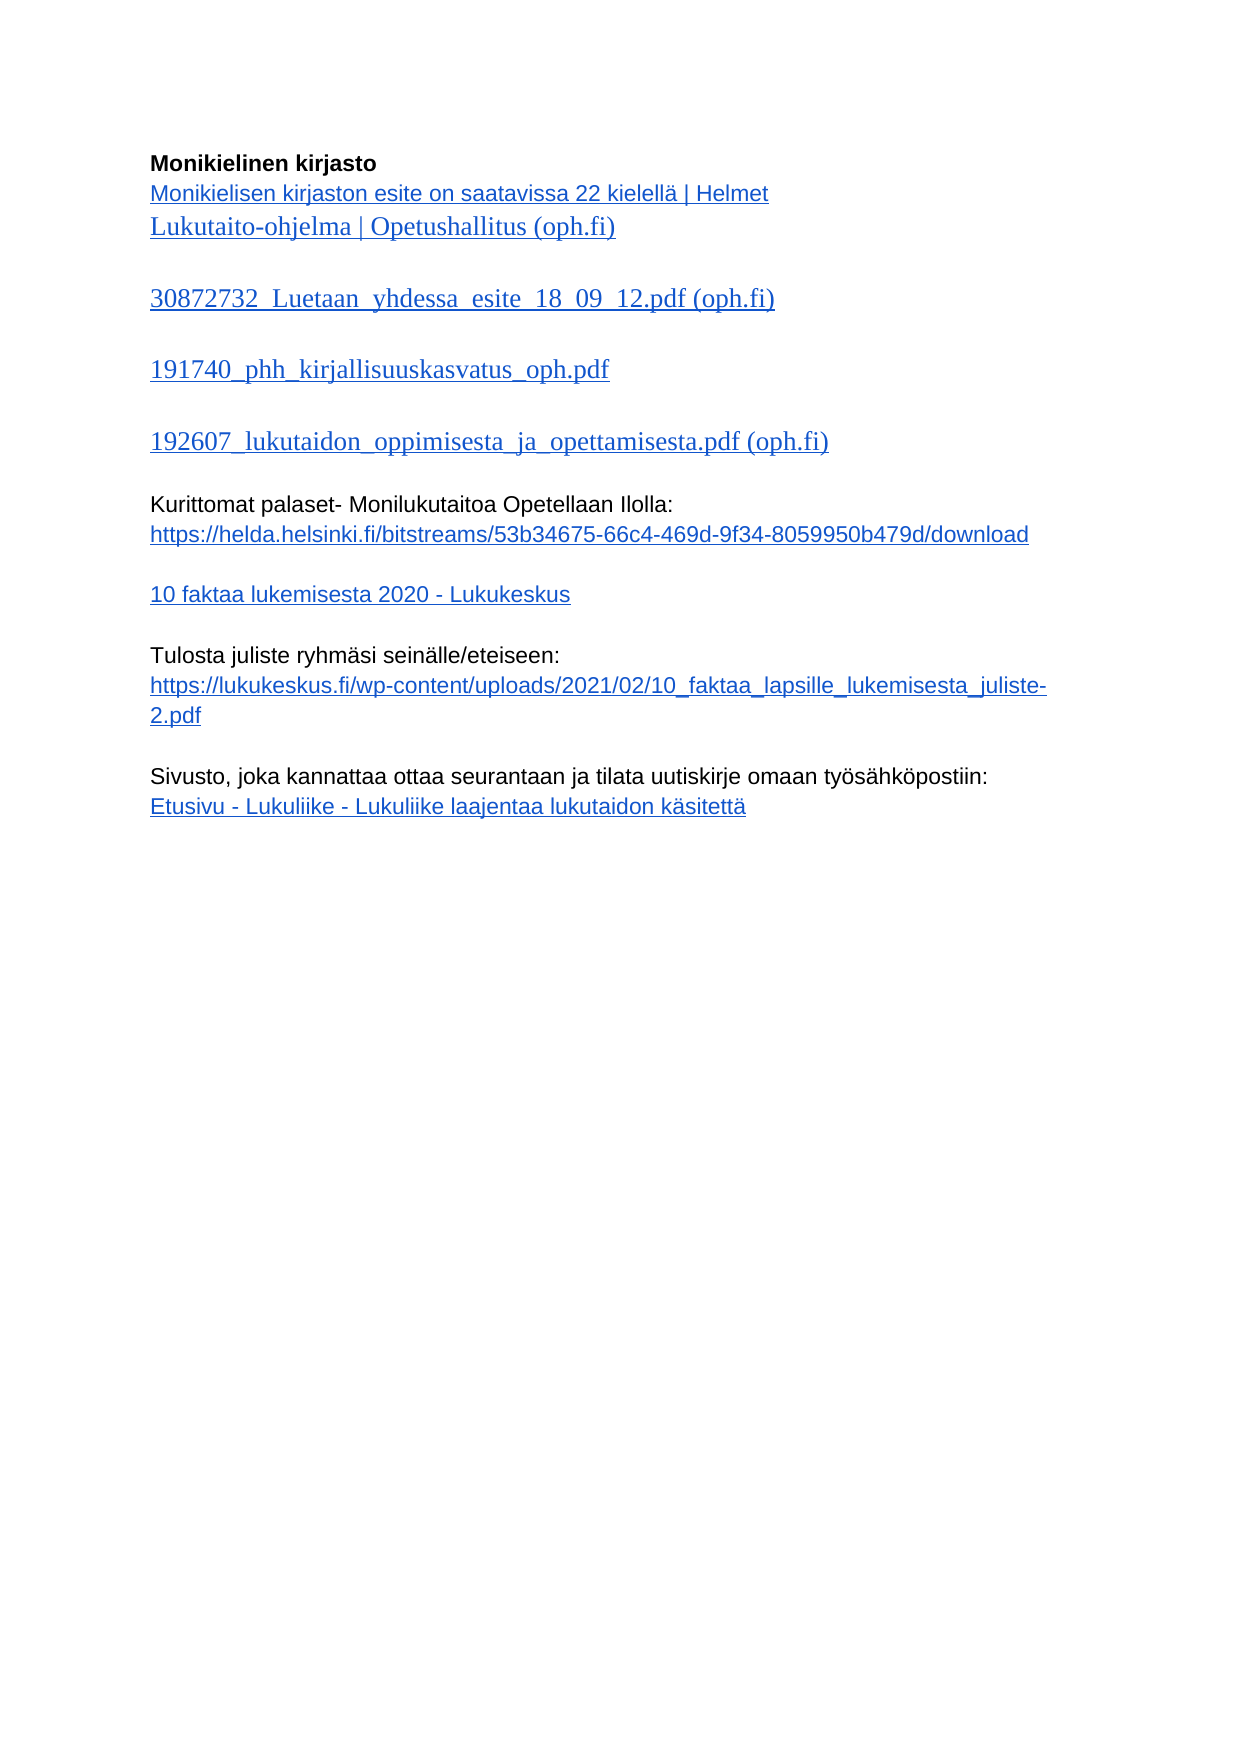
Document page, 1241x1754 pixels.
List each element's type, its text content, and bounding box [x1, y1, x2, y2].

text Tulosta juliste ryhmäsi seinälle/eteiseen: [150, 642, 1090, 668]
text https://lukukeskus.fi/wp-content/uploads/2021/02/10_faktaa_lapsille_lukemisesta_juliste-2.pdf [150, 672, 1090, 728]
text 192607_lukutaidon_oppimisesta_ja_opettamisesta.pdf (oph.fi) [150, 425, 1090, 456]
text 191740_phh_kirjallisuuskasvatus_oph.pdf [150, 353, 1090, 384]
text Etusivu - Lukuliike - Lukuliike laajentaa lukutaidon käsitettä [150, 793, 1090, 819]
text 30872732_Luetaan_yhdessa_esite_18_09_12.pdf (oph.fi) [150, 282, 1090, 313]
text Kurittomat palaset- Monilukutaitoa Opetellaan Ilolla: [150, 491, 1090, 517]
text Monikielisen kirjaston esite on saatavissa 22 kielellä | Helmet [150, 180, 1090, 207]
text Monikielinen kirjasto [150, 150, 1090, 176]
text https://helda.helsinki.fi/bitstreams/53b34675-66c4-469d-9f34-8059950b479d/download [150, 521, 1090, 547]
text Sivusto, joka kannattaa ottaa seurantaan ja tilata uutiskirje omaan työsähköpostiin: [150, 763, 1090, 789]
text Lukutaito-ohjelma | Opetushallitus (oph.fi) [150, 210, 1090, 242]
text 10 faktaa lukemisesta 2020 - Lukukeskus [150, 581, 1090, 608]
